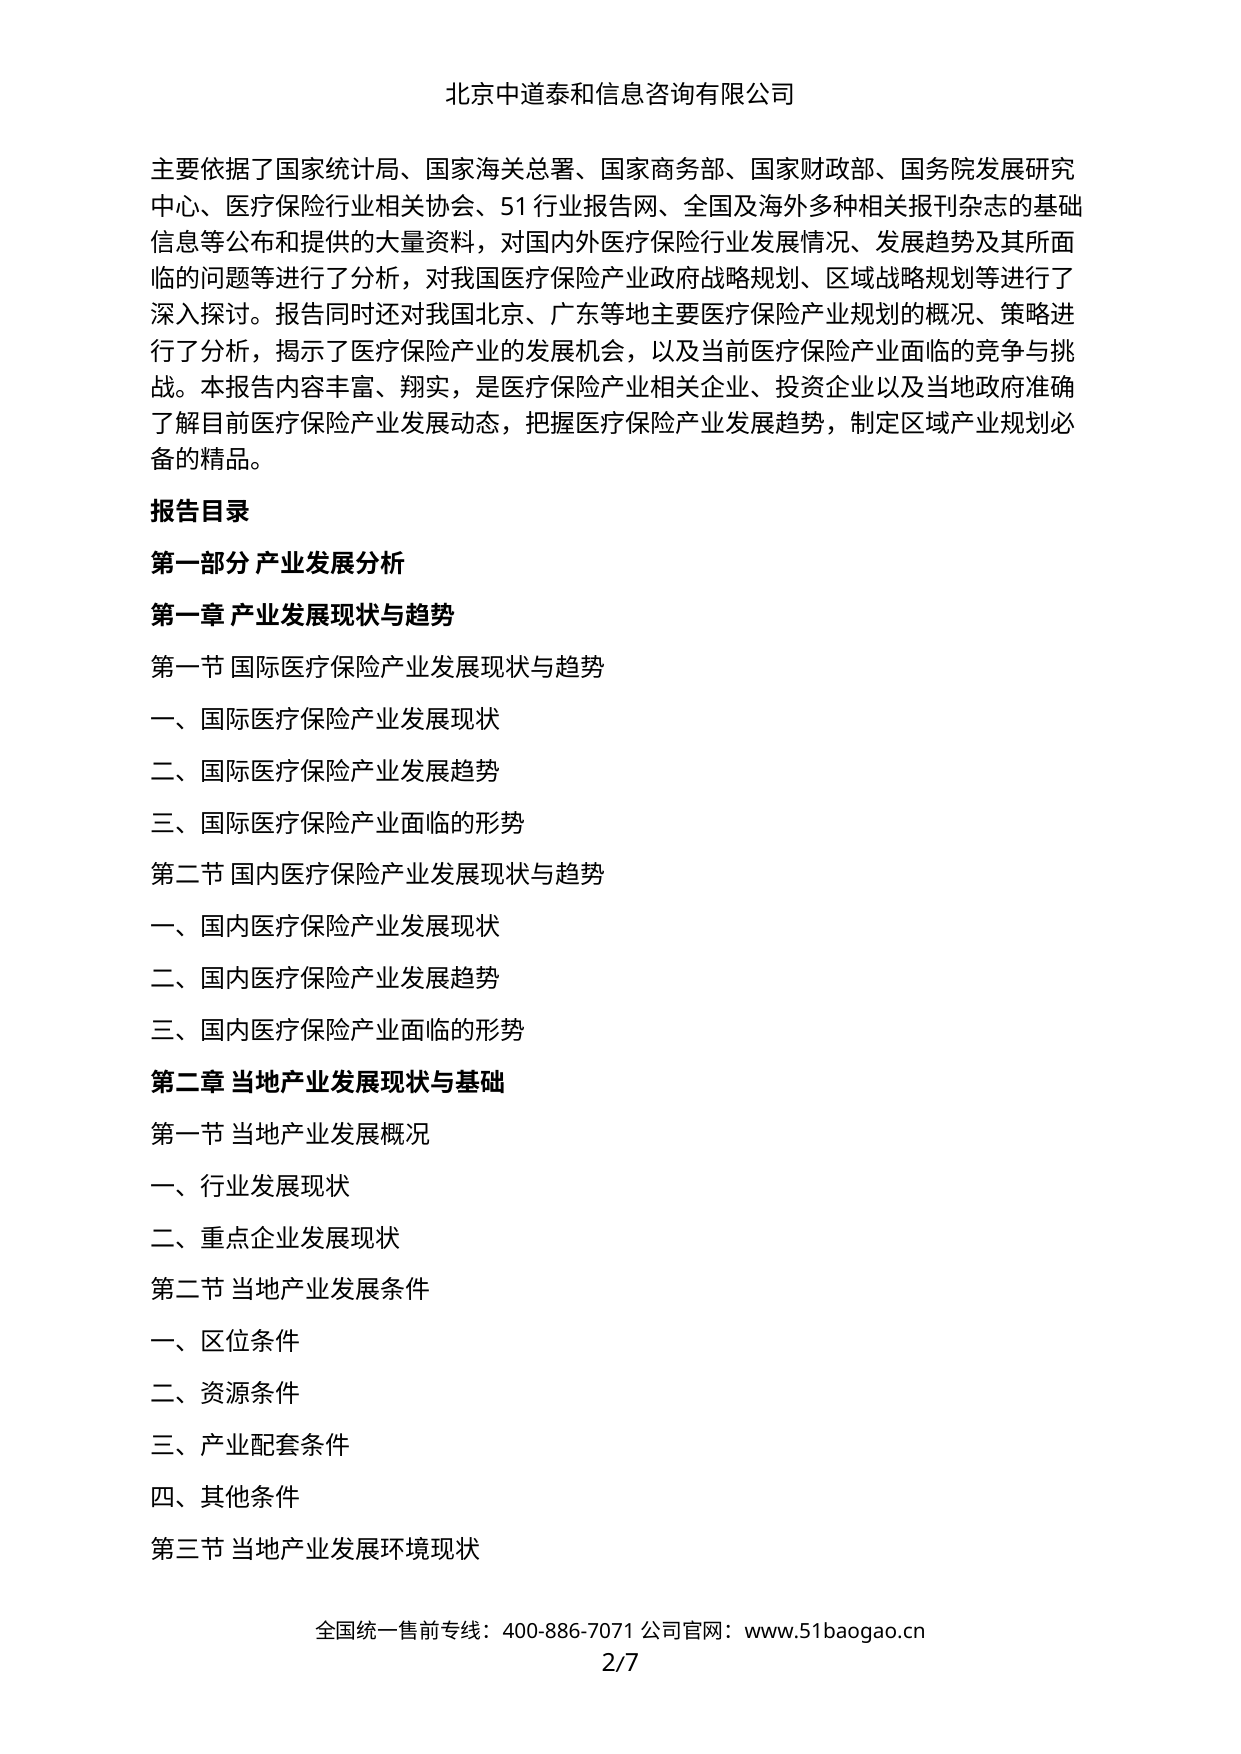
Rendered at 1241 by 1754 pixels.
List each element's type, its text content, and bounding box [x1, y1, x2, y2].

text 第三节 当地产业发展环境现状 [150, 1529, 1090, 1566]
text 二、重点企业发展现状 [150, 1218, 1090, 1254]
text 一、国际医疗保险产业发展现状 [150, 699, 1090, 736]
text 二、资源条件 [150, 1374, 1090, 1410]
text 二、国内医疗保险产业发展趋势 [150, 959, 1090, 995]
text 三、产业配套条件 [150, 1426, 1090, 1462]
text 第一节 国际医疗保险产业发展现状与趋势 [150, 647, 1090, 684]
text 报告目录 [150, 492, 1090, 528]
text 一、国内医疗保险产业发展现状 [150, 907, 1090, 943]
text 一、行业发展现状 [150, 1166, 1090, 1202]
text 第一节 当地产业发展概况 [150, 1114, 1090, 1151]
text 第一章 产业发展现状与趋势 [150, 596, 1090, 632]
text 三、国际医疗保险产业面临的形势 [150, 803, 1090, 839]
text 一、区位条件 [150, 1322, 1090, 1358]
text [150, 150, 1090, 476]
text 四、其他条件 [150, 1477, 1090, 1514]
text 第二节 当地产业发展条件 [150, 1270, 1090, 1306]
text 第二章 当地产业发展现状与基础 [150, 1062, 1090, 1099]
text 三、国内医疗保险产业面临的形势 [150, 1011, 1090, 1047]
text 二、国际医疗保险产业发展趋势 [150, 751, 1090, 787]
text 第二节 国内医疗保险产业发展现状与趋势 [150, 855, 1090, 891]
text 第一部分 产业发展分析 [150, 544, 1090, 580]
